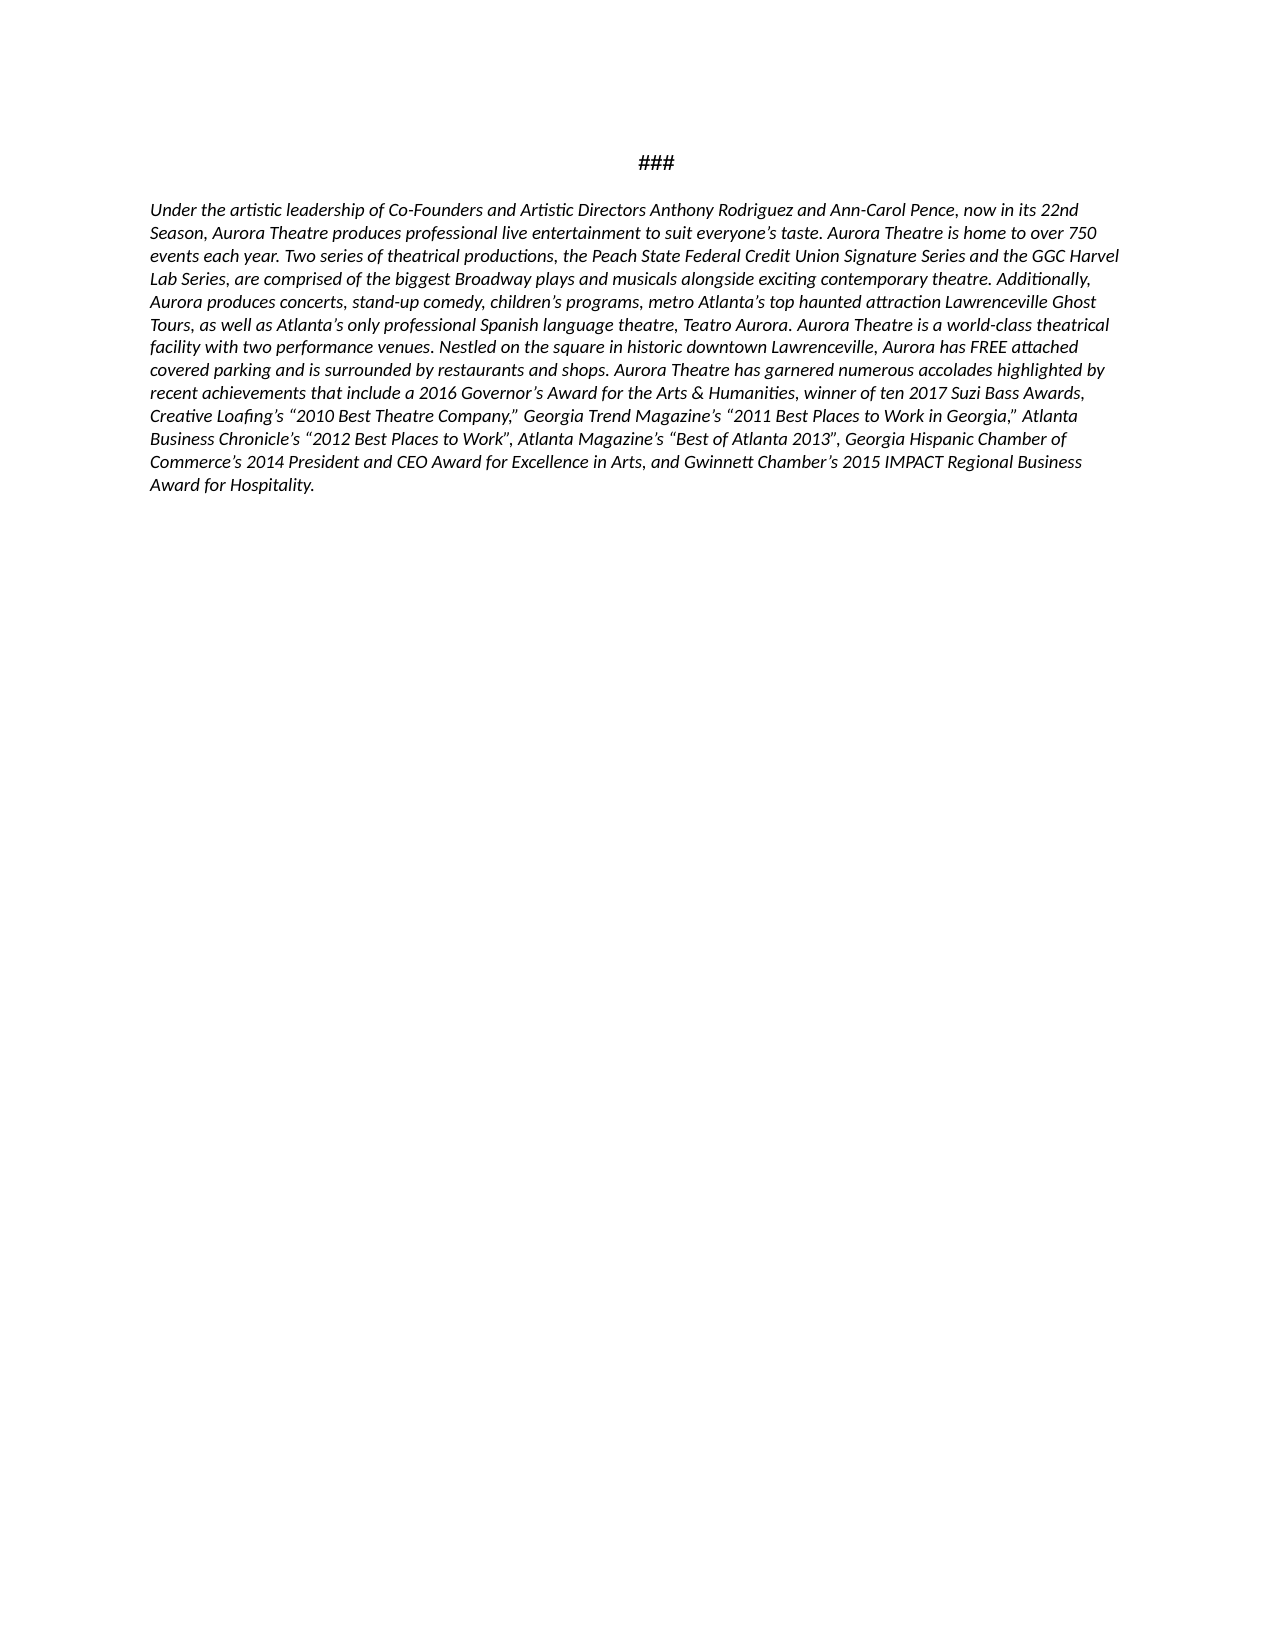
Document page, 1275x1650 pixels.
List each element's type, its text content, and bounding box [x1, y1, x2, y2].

text Under the artistic leadership of Co-Founders and Artistic Directors Anthony Rodriguez and Ann-Carol Pence, now in its 22nd Season, Aurora Theatre produces professional live entertainment to suit everyone’s taste. Aurora Theatre is home to over 750 events each year. Two series of theatrical productions, the Peach State Federal Credit Union Signature Series and the GGC Harvel Lab Series, are comprised of the biggest Broadway plays and musicals alongside exciting contemporary theatre. Additionally, Aurora produces concerts, stand-up comedy, children’s programs, metro Atlanta’s top haunted attraction Lawrenceville Ghost Tours, as well as Atlanta’s only professional Spanish language theatre, Teatro Aurora. Aurora Theatre is a world-class theatrical facility with two performance venues. Nestled on the square in historic downtown Lawrenceville, Aurora has FREE attached covered parking and is surrounded by restaurants and shops. Aurora Theatre has garnered numerous accolades highlighted by recent achievements that include a 2016 Governor’s Award for the Arts & Humanities, winner of ten 2017 Suzi Bass Awards, Creative Loafing’s “2010 Best Theatre Company,” Georgia Trend Magazine’s “2011 Best Places to Work in Georgia,” Atlanta Business Chronicle’s “2012 Best Places to Work”, Atlanta Magazine’s “Best of Atlanta 2013”, Georgia Hispanic Chamber of Commerce’s 2014 President and CEO Award for Excellence in Arts, and Gwinnett Chamber’s 2015 IMPACT Regional Business Award for Hospitality. [150, 198, 1125, 496]
text ### [187, 150, 1125, 175]
